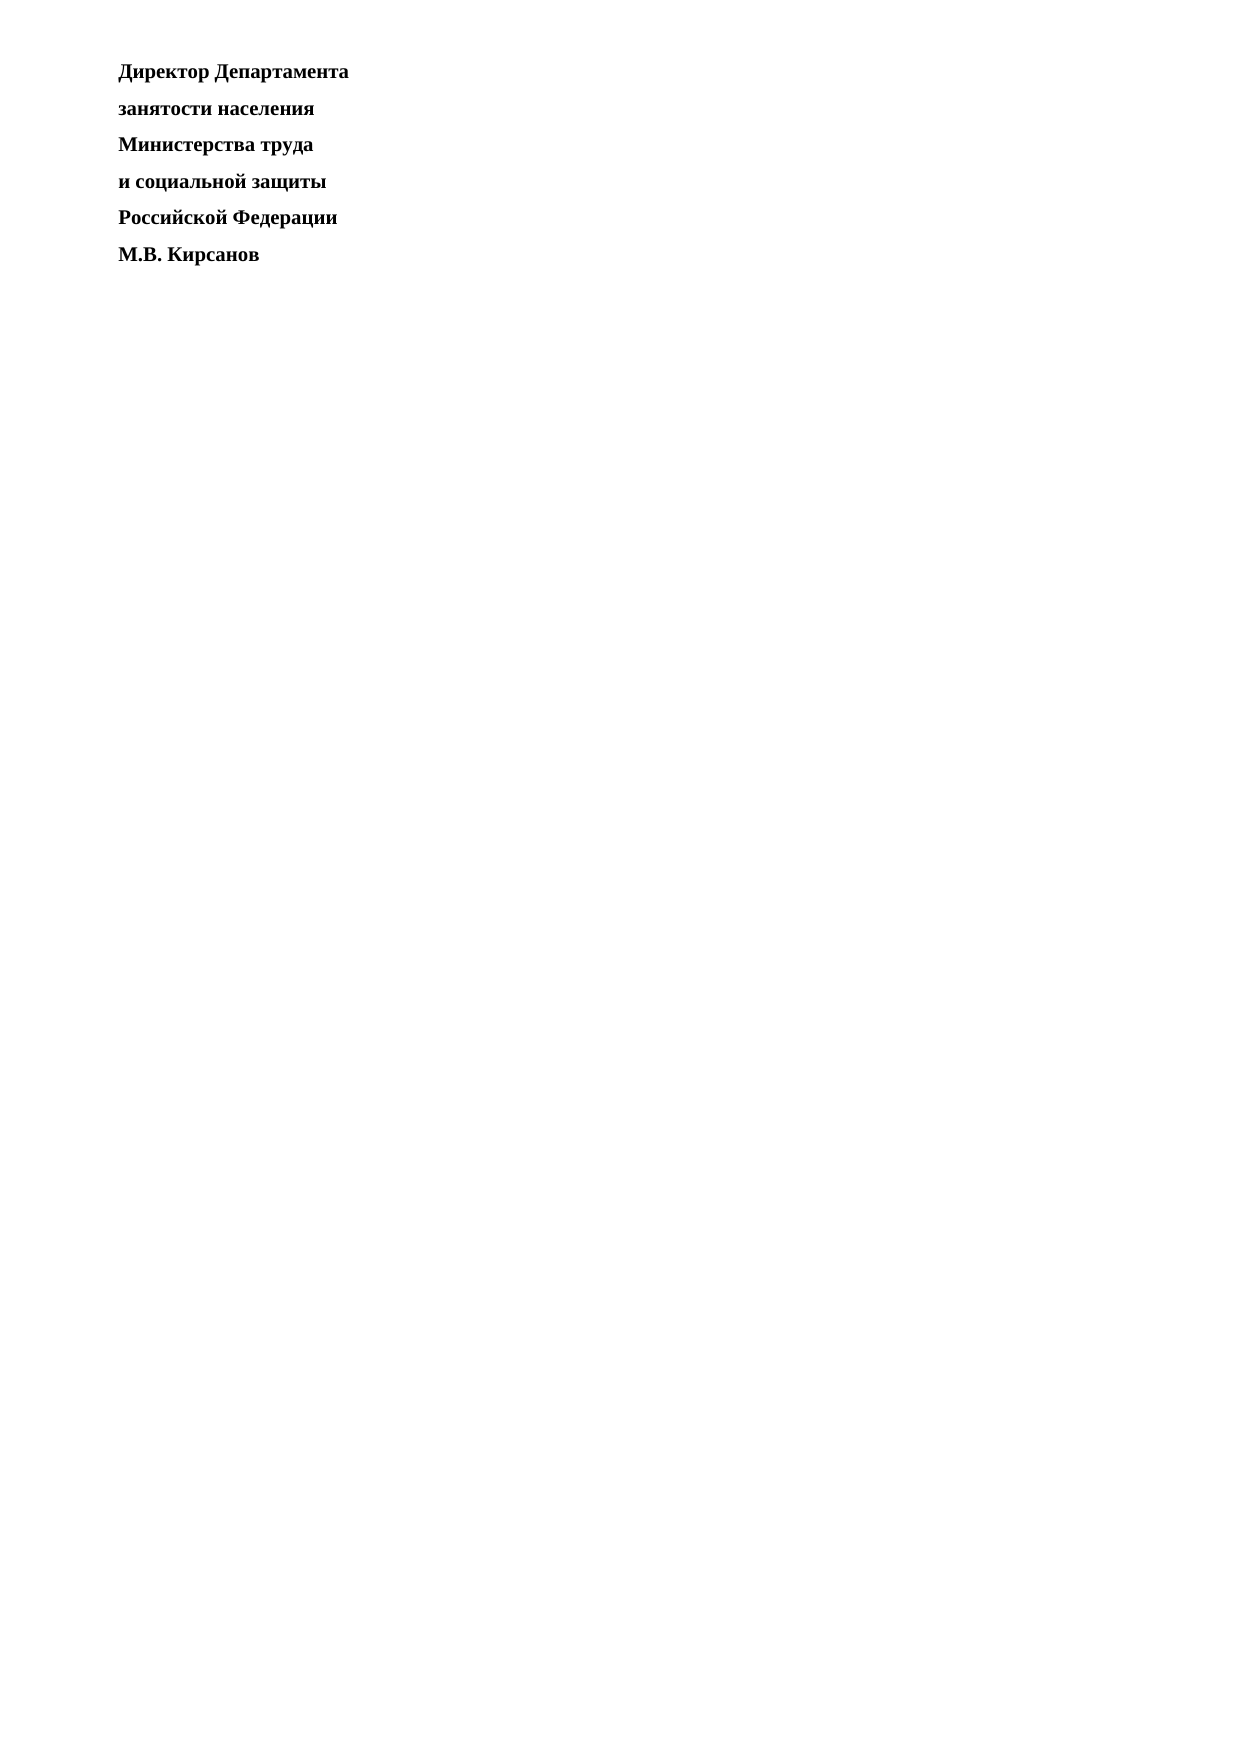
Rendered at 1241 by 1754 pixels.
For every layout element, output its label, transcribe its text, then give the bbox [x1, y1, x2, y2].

subtitle занятости населения [118, 96, 1181, 120]
subtitle и социальной защиты [118, 169, 1181, 193]
subtitle Министерства труда [118, 132, 1181, 156]
subtitle Российской Федерации [118, 205, 1181, 229]
subtitle М.В. Кирсанов [118, 242, 1181, 266]
subtitle Директор Департамента [118, 59, 1181, 83]
